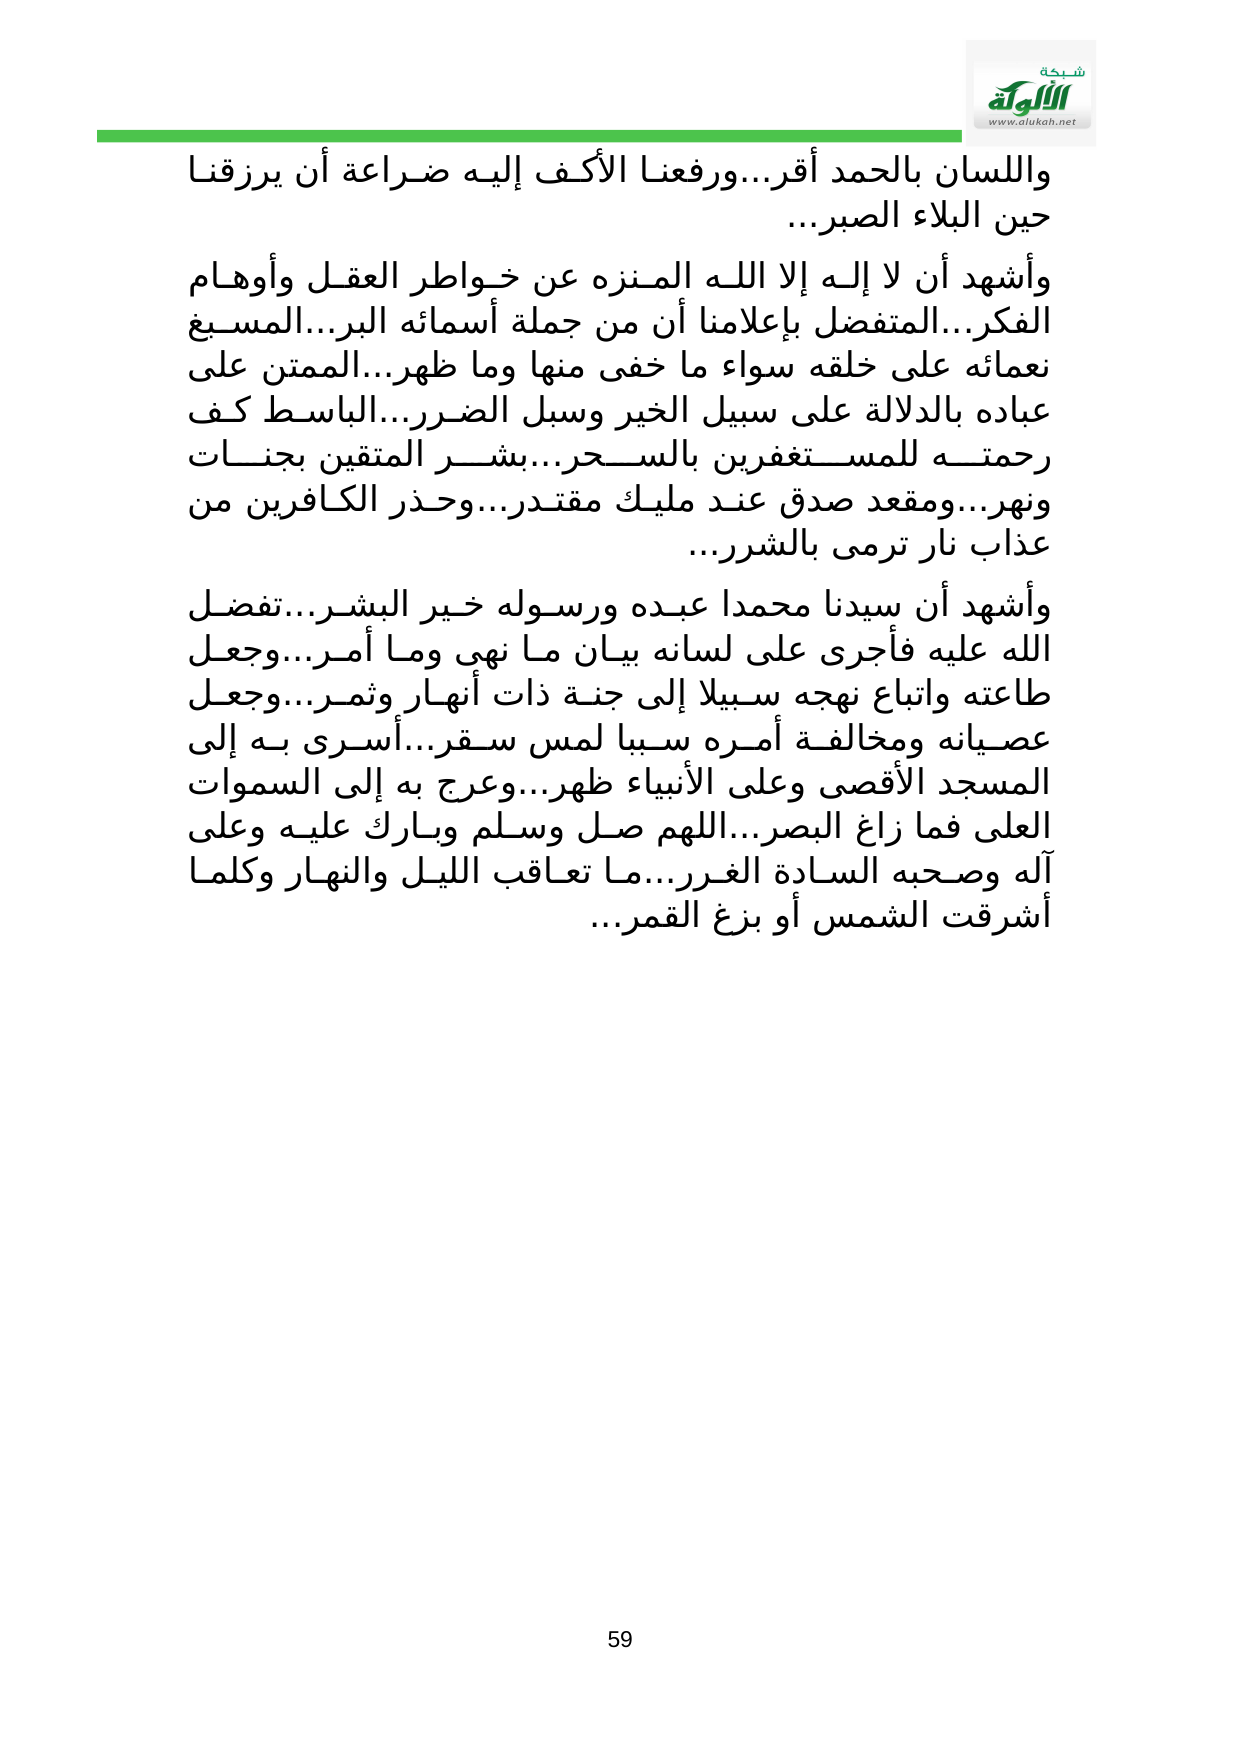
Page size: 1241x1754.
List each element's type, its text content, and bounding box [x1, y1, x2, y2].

text وأشهد أن لا إله إلا الله المنزه عن خواطر العقل وأوهام الفكر...المتفضل بإعلامنا أن من جملة أسمائه البر...المسبغ نعمائه على خلقه سواء ما خفى منها وما ظهر...الممتن على عباده بالدلالة على سبيل الخير وسبل الضرر...الباسط كف رحمته للمستغفرين بالسحر...بشر المتقين بجنات ونهر...ومقعد صدق عند مليك مقتدر...وحذر الكافرين من عذاب نار ترمى بالشرر... [187, 256, 1053, 564]
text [187, 150, 1053, 236]
text وأشهد أن سيدنا محمدا عبده ورسوله خير البشر...تفضل الله عليه فأجرى على لسانه بيان ما نهى وما أمر...وجعل طاعته واتباع نهجه سبيلا إلى جنة ذات أنهار وثمر...وجعل عصيانه ومخالفة أمره سببا لمس سقر...أسرى به إلى المسجد الأقصى وعلى الأنبياء ظهر...وعرج به إلى السموات العلى فما زاغ البصر...اللهم صل وسلم وبارك عليه وعلى آله وصحبه السادة الغرر...ما تعاقب الليل والنهار وكلما أشرقت الشمس أو بزغ القمر... [187, 584, 1053, 936]
